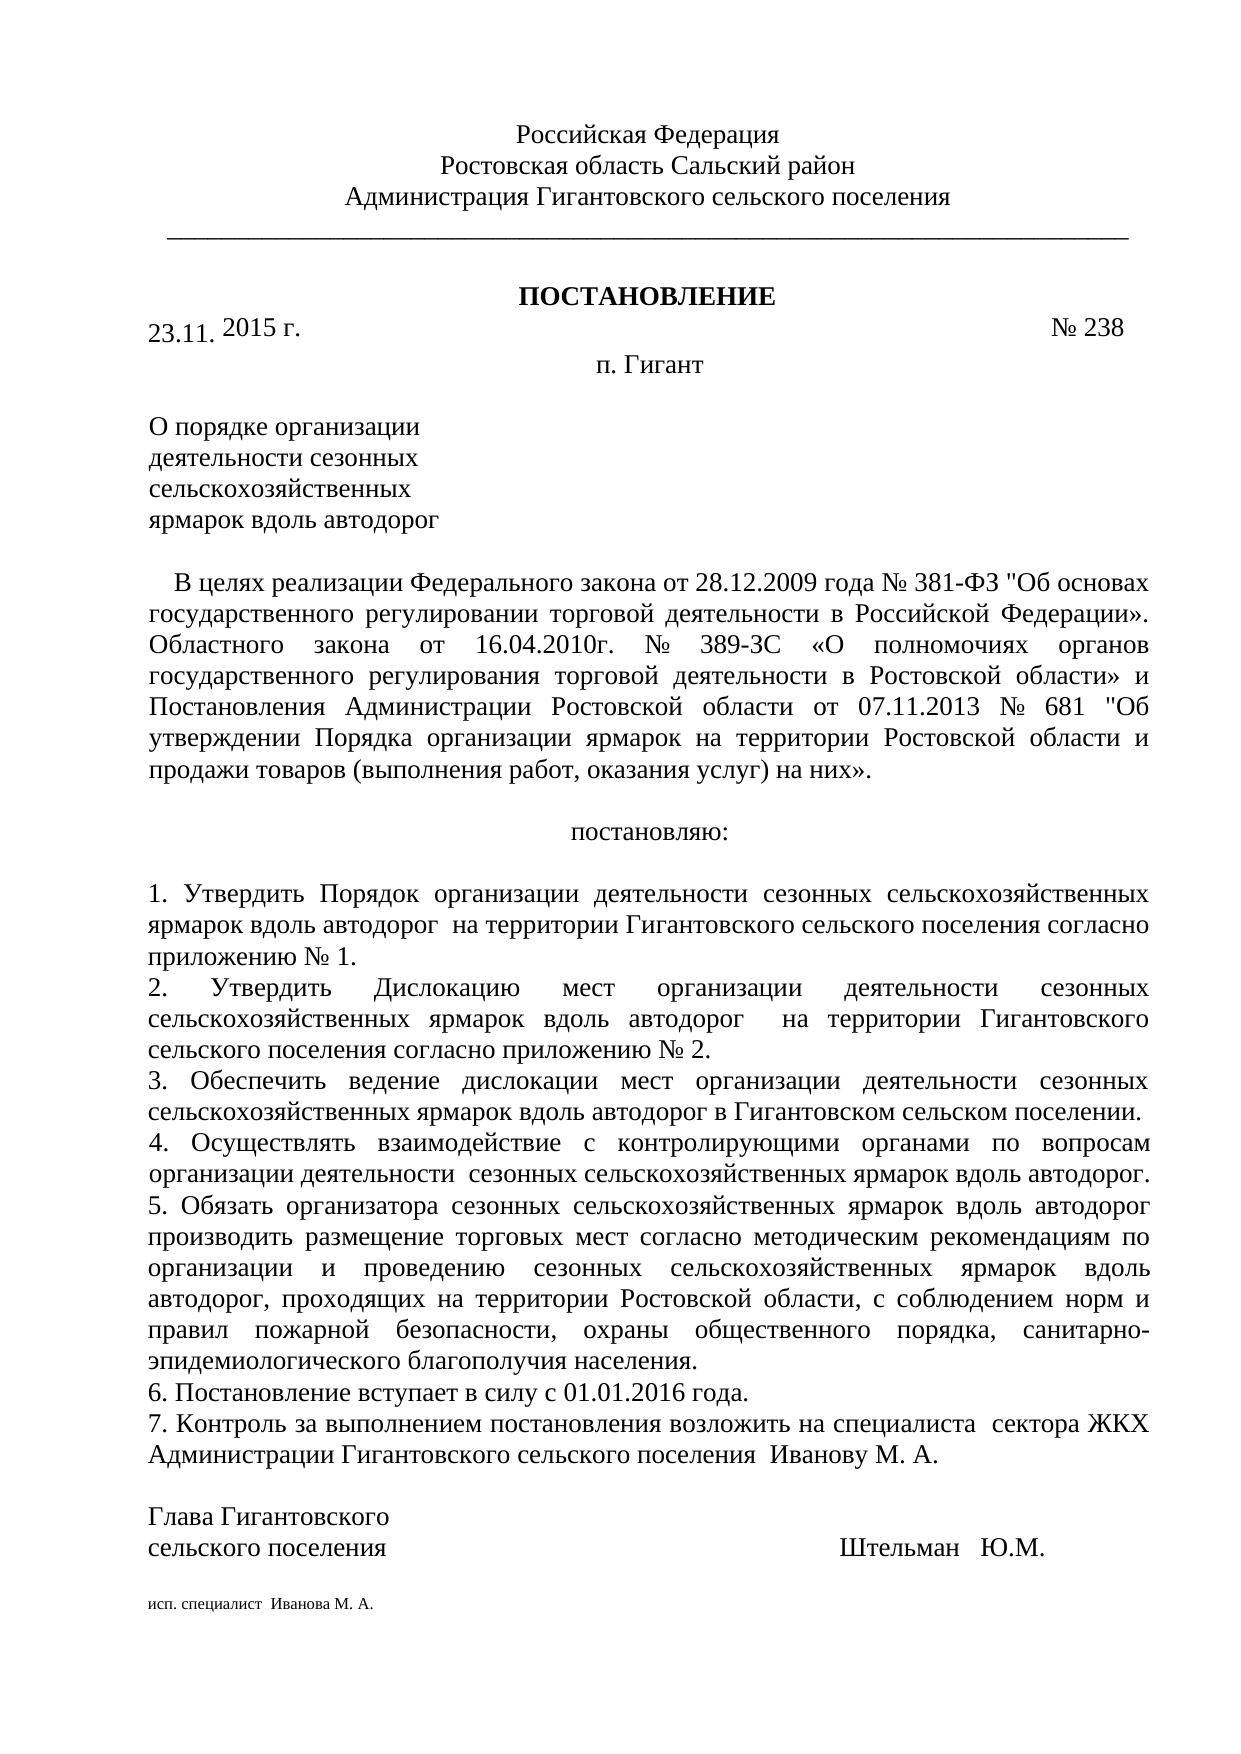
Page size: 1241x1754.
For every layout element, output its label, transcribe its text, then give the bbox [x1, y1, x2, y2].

text В целях реализации Федерального закона от 28.12.2009 года № 381-ФЗ "Об основах государственного регулировании торговой деятельности в Российской Федерации». Областного закона от 16.04.2010г. № 389-ЗС «О полномочиях органов государственного регулирования торговой деятельности в Ростовской области» и Постановления Администрации Ростовской области от 07.11.2013 № 681 "Об утверждении Порядка организации ярмарок на территории Ростовской области и продажи товаров (выполнения работ, оказания услуг) на них». [149, 566, 1151, 784]
text О порядке организации [149, 410, 1152, 441]
text 23.11. 2015 г. № 238 [148, 311, 1147, 348]
text ярмарок вдоль автодорог [149, 503, 1152, 535]
text Ростовская область Сальский район [148, 149, 1148, 180]
text п. Гигант [148, 348, 1152, 379]
text Российская Федерация [148, 118, 1148, 149]
text 7. Контроль за выполнением постановления возложить на специалиста сектора ЖКХ Администрации Гигантовского сельского поселения Иванову М. А. [148, 1407, 1152, 1469]
text Администрация Гигантовского сельского поселения [148, 180, 1148, 212]
text Глава Гигантовского [148, 1500, 1152, 1531]
text 5. Обязать организатора сезонных сельскохозяйственных ярмарок вдоль автодорог производить размещение торговых мест согласно методическим рекомендациям по организации и проведению сезонных сельскохозяйственных ярмарок вдоль автодорог, проходящих на территории Ростовской области, с соблюдением норм и правил пожарной безопасности, охраны общественного порядка, санитарно-эпидемиологического благополучия населения. [148, 1189, 1152, 1376]
text постановляю: [148, 815, 1152, 846]
text 3. Обеспечить ведение дислокации мест организации деятельности сезонных сельскохозяйственных ярмарок вдоль автодорог в Гигантовском сельском поселении. [148, 1064, 1150, 1126]
text _______________________________________________________________________ [148, 212, 1148, 243]
text 2. Утвердить Дислокацию мест организации деятельности сезонных сельскохозяйственных ярмарок вдоль автодорог на территории Гигантовского сельского поселения согласно приложению № 2. [148, 971, 1151, 1064]
text сельскохозяйственных [149, 472, 1152, 503]
text деятельности сезонных [149, 441, 1152, 472]
text 1. Утвердить Порядок организации деятельности сезонных сельскохозяйственных ярмарок вдоль автодорог на территории Гигантовского сельского поселения согласно приложению № 1. [148, 877, 1151, 971]
text 6. Постановление вступает в силу с 01.01.2016 года. [148, 1376, 1152, 1407]
text 4. Осуществлять взаимодействие с контролирующими органами по вопросам организации деятельности сезонных сельскохозяйственных ярмарок вдоль автодорог. [149, 1126, 1152, 1189]
text исп. специалист Иванова М. А. [148, 1594, 1152, 1613]
text ПОСТАНОВЛЕНИЕ [148, 274, 1147, 311]
text сельского поселения Штельман Ю.М. [148, 1531, 1152, 1562]
